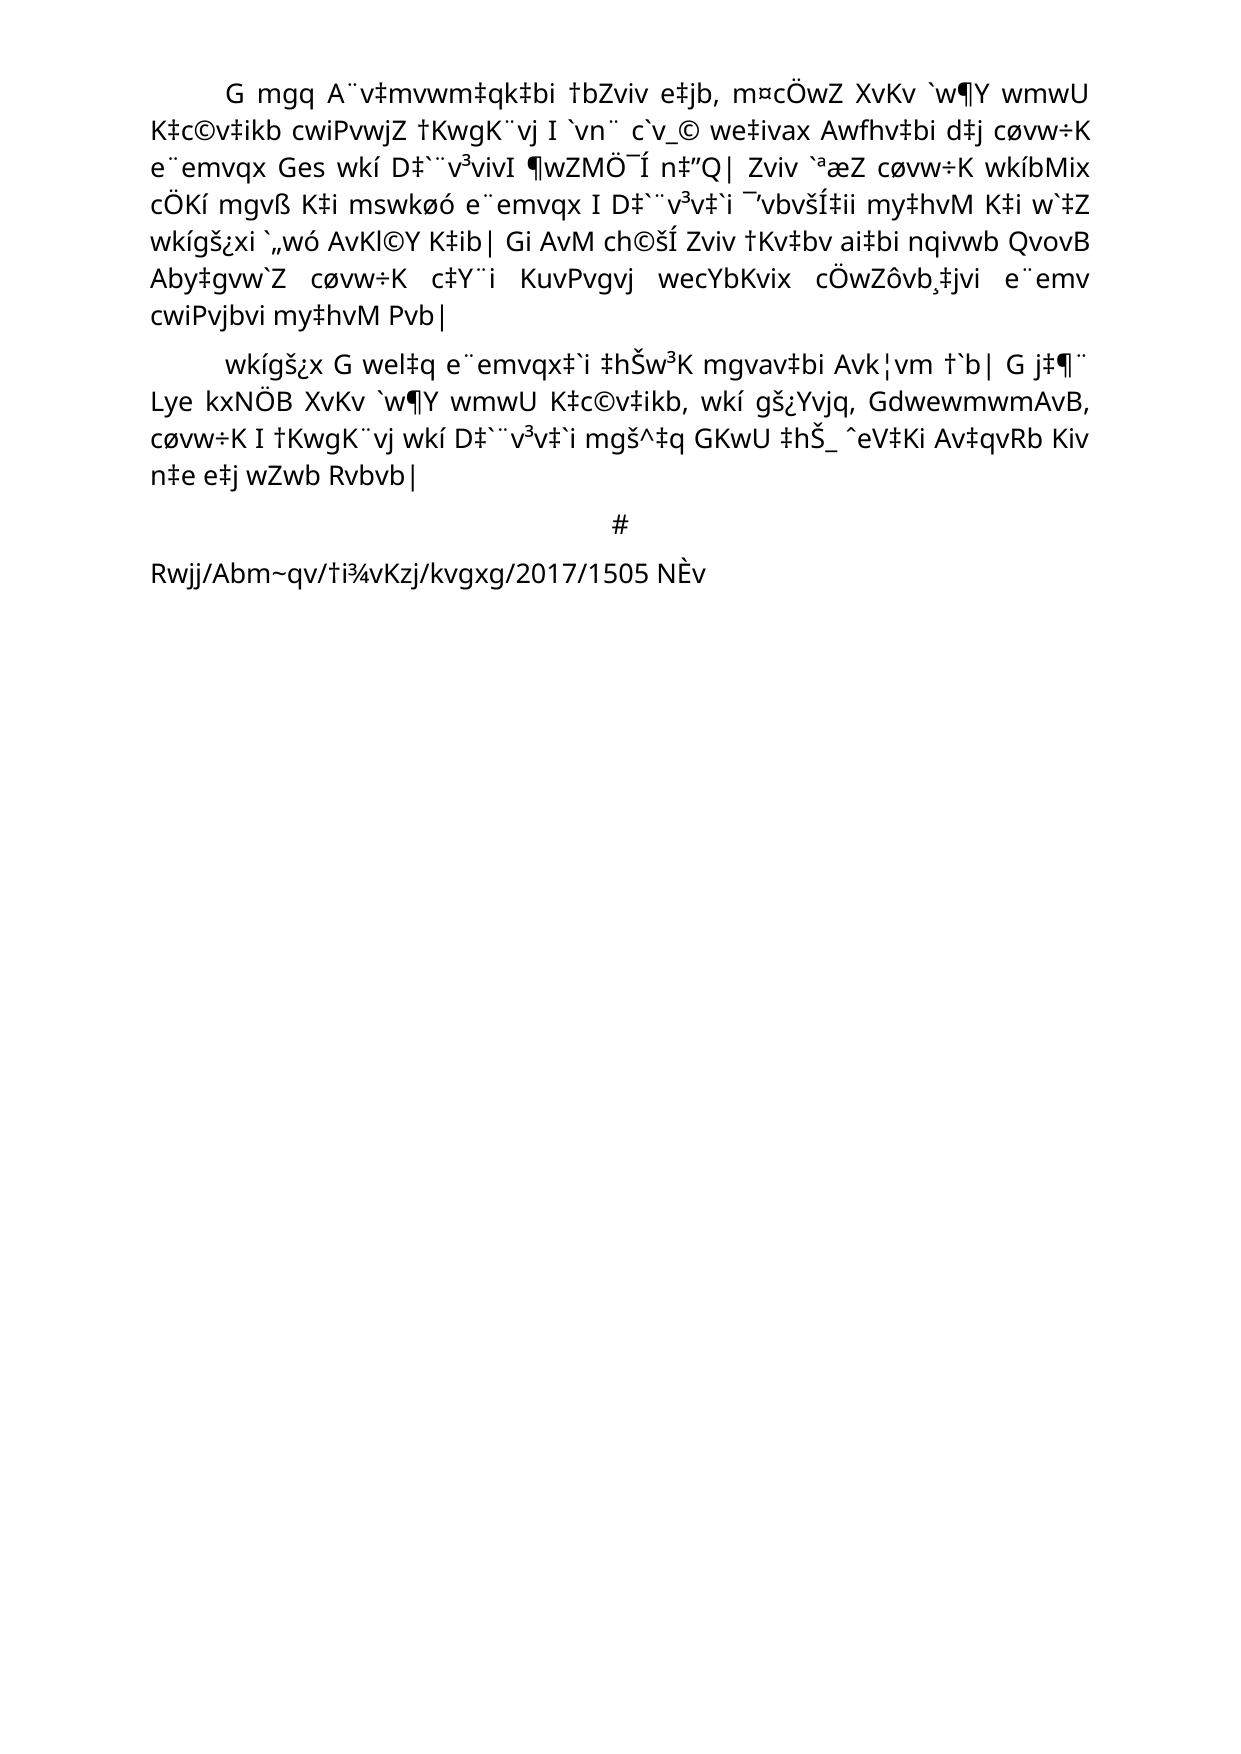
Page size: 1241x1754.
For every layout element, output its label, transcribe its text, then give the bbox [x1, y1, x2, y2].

text wkígš¿x G wel‡q e¨emvqx‡`i ‡hŠw³K mgvav‡bi Avk¦vm †`b| G j‡¶¨ Lye kxNÖB XvKv `w¶Y wmwU K‡c©v‡ikb, wkí gš¿Yvjq, GdwewmwmAvB, cøvw÷K I †KwgK¨vj wkí D‡`¨v³v‡`i mgš^‡q GKwU ‡hŠ_ ˆeV‡Ki Av‡qvRb Kiv n‡e e‡j wZwb Rvbvb| [150, 346, 1090, 493]
text G mgq A¨v‡mvwm‡qk‡bi †bZviv e‡jb, m¤cÖwZ XvKv `w¶Y wmwU K‡c©v‡ikb cwiPvwjZ †KwgK¨vj I `vn¨ c`v_© we‡ivax Awfhv‡bi d‡j cøvw÷K e¨emvqx Ges wkí D‡`¨v³vivI ¶wZMÖ¯Í n‡”Q| Zviv `ªæZ cøvw÷K wkíbMix cÖKí mgvß K‡i mswkøó e¨emvqx I D‡`¨v³v‡`i ¯’vbvšÍ‡ii my‡hvM K‡i w`‡Z wkígš¿xi `„wó AvKl©Y K‡ib| Gi AvM ch©šÍ Zviv †Kv‡bv ai‡bi nqivwb QvovB Aby‡gvw`Z cøvw÷K c‡Y¨i KuvPvgvj wecYbKvix cÖwZôvb¸‡jvi e¨emv cwiPvjbvi my‡hvM Pvb| [150, 75, 1090, 333]
text # [150, 506, 1090, 542]
text Rwjj/Abm~qv/†i¾vKzj/kvgxg/2017/1505 NÈv [150, 555, 1090, 592]
